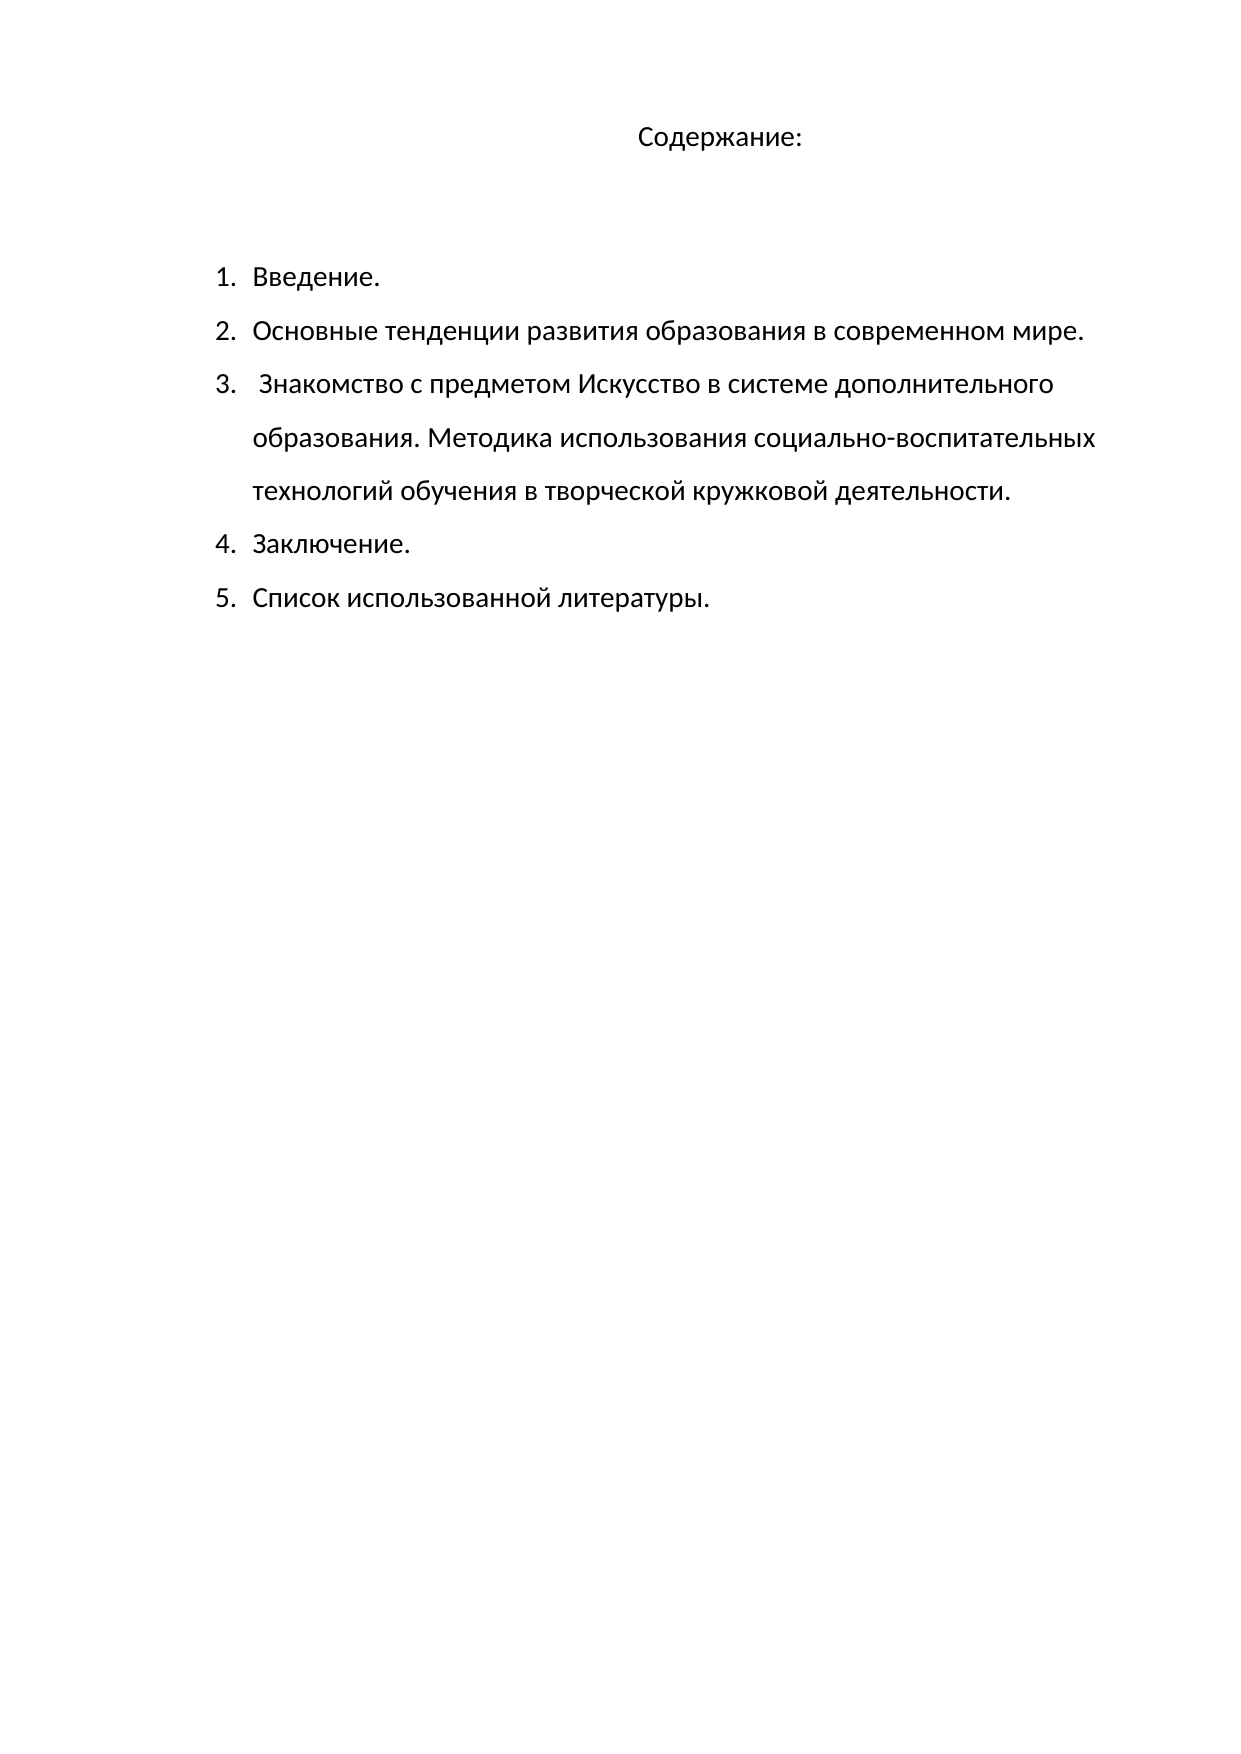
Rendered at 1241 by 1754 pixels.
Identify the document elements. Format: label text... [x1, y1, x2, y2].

text Содержание: [177, 118, 1152, 154]
list Знакомство с предметом Искусство в системе дополнительного образования. Методика использования социально-воспитательных технологий обучения в творческой кружковой деятельности. [215, 365, 1152, 508]
list Список использованной литературы. [215, 579, 1152, 614]
list Заключение. [215, 526, 1152, 561]
list Основные тенденции развития образования в современном мире. [215, 312, 1152, 347]
list Введение. [215, 258, 1152, 294]
